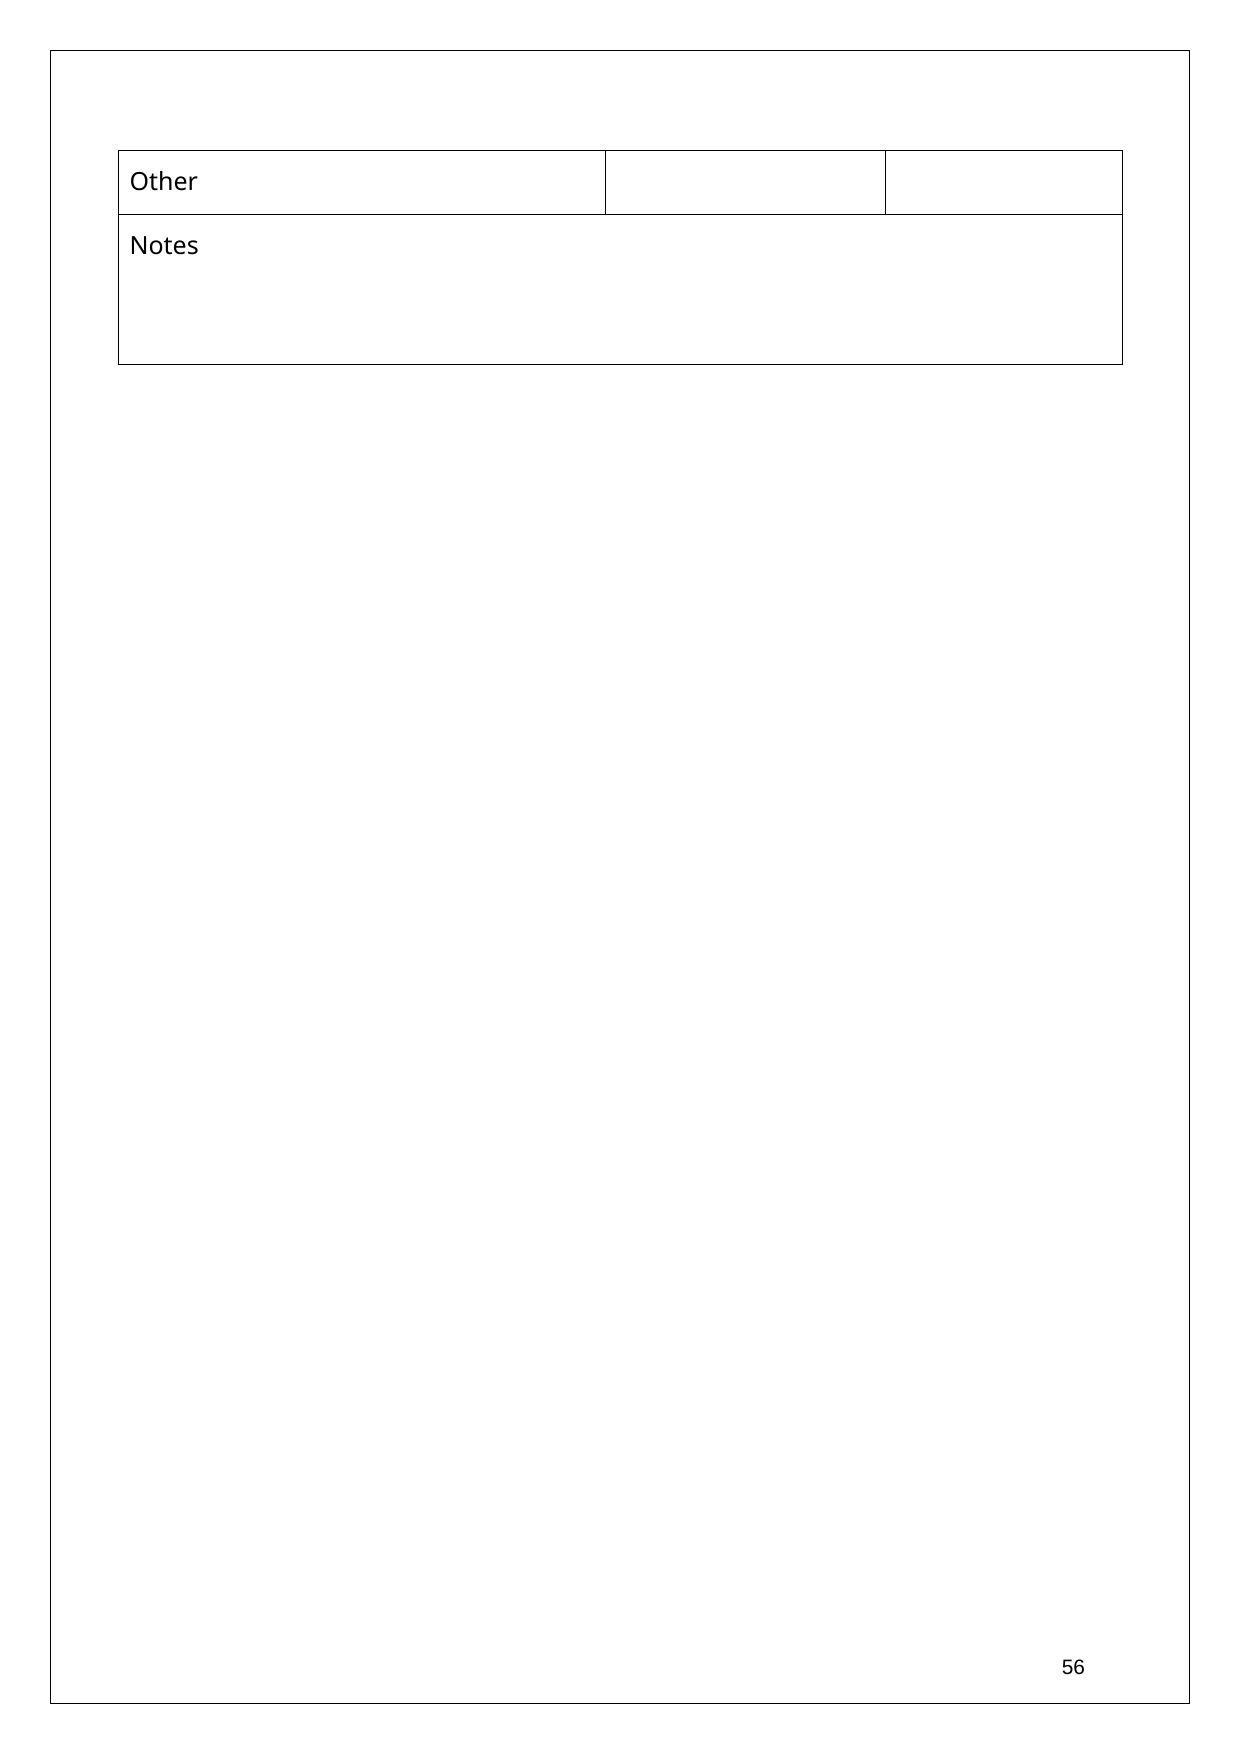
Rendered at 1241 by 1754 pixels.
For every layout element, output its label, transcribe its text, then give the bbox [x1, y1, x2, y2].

table_cell Notes [119, 215, 1122, 363]
table_cell [886, 151, 1122, 214]
table_cell [606, 151, 885, 214]
table_cell Other [119, 151, 605, 214]
